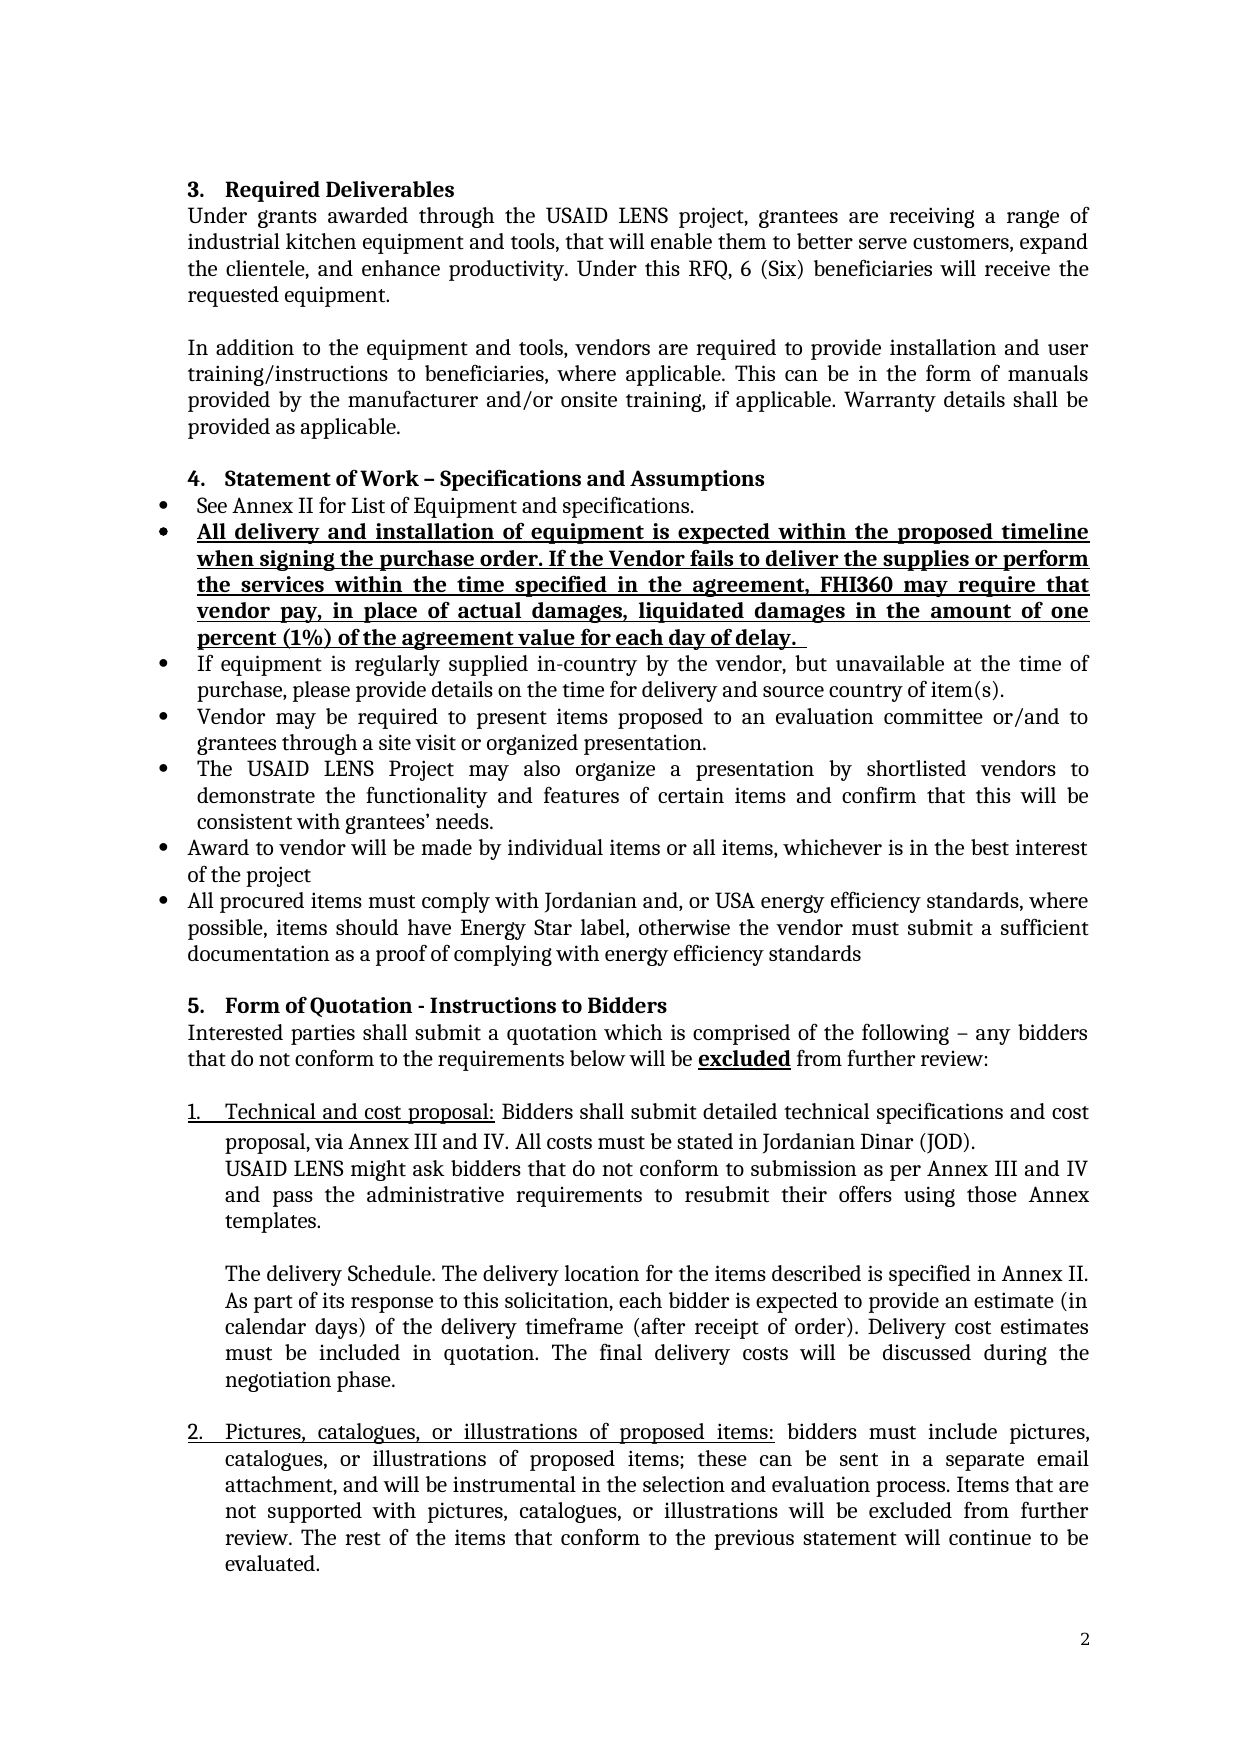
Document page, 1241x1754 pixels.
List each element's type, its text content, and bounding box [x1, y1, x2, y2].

list Pictures, catalogues, or illustrations of proposed items: bidders must include pictures, catalogues, or illustrations of proposed items; these can be sent in a separate email attachment, and will be instrumental in the selection and evaluation process. Items that are not supported with pictures, catalogues, or illustrations will be excluded from further review. The rest of the items that conform to the previous statement will continue to be evaluated. [187, 1419, 1090, 1577]
list Technical and cost proposal: Bidders shall submit detailed technical specifications and cost proposal, via Annex III and IV. All costs must be stated in Jordanian Dinar (JOD). [187, 1099, 1090, 1156]
text The delivery Schedule. The delivery location for the items described is specified in Annex II. As part of its response to this solicitation, each bidder is expected to provide an estimate (in calendar days) of the delivery timeframe (after receipt of order). Delivery cost estimates must be included in quotation. The final delivery costs will be discussed during the negotiation phase. [225, 1261, 1090, 1393]
list USAID LENS might ask bidders that do not conform to submission as per Annex III and IV and pass the administrative requirements to resubmit their offers using those Annex templates. [225, 1156, 1090, 1235]
list The USAID LENS Project may also organize a presentation by shortlisted vendors to demonstrate the functionality and features of certain items and confirm that this will be consistent with grantees’ needs. [159, 756, 1090, 835]
list All procured items must comply with Jordanian and, or USA energy efficiency standards, where possible, items should have Energy Star label, otherwise the vendor must submit a sufficient documentation as a proof of complying with energy efficiency standards [159, 888, 1090, 967]
list All delivery and installation of equipment is expected within the proposed timeline when signing the purchase order. If the Vendor fails to deliver the supplies or perform the services within the time specified in the agreement, FHI360 may require that vendor pay, in place of actual damages, liquidated damages in the amount of one percent (1%) of the agreement value for each day of delay. [159, 519, 1090, 651]
list Required Deliverables [187, 176, 1090, 203]
list Award to vendor will be made by individual items or all items, whichever is in the best interest of the project [159, 835, 1090, 888]
list Form of Quotation - Instructions to Bidders [187, 993, 1090, 1020]
list Vendor may be required to present items proposed to an evaluation committee or/and to grantees through a site visit or organized presentation. [159, 703, 1090, 756]
text Under grants awarded through the USAID LENS project, grantees are receiving a range of industrial kitchen equipment and tools, that will enable them to better serve customers, expand the clientele, and enhance productivity. Under this RFQ, 6 (Six) beneficiaries will receive the requested equipment. [187, 203, 1090, 308]
list Statement of Work – Specifications and Assumptions [187, 466, 1090, 493]
text In addition to the equipment and tools, vendors are required to provide installation and user training/instructions to beneficiaries, where applicable. This can be in the form of manuals provided by the manufacturer and/or onsite training, if applicable. Warranty details shall be provided as applicable. [187, 334, 1090, 440]
list See Annex II for List of Equipment and specifications. [159, 493, 1090, 519]
text Interested parties shall submit a quotation which is comprised of the following – any bidders that do not conform to the requirements below will be excluded from further review: [187, 1020, 1090, 1072]
list If equipment is regularly supplied in-country by the vendor, but unavailable at the time of purchase, please provide details on the time for delivery and source country of item(s). [159, 651, 1090, 703]
